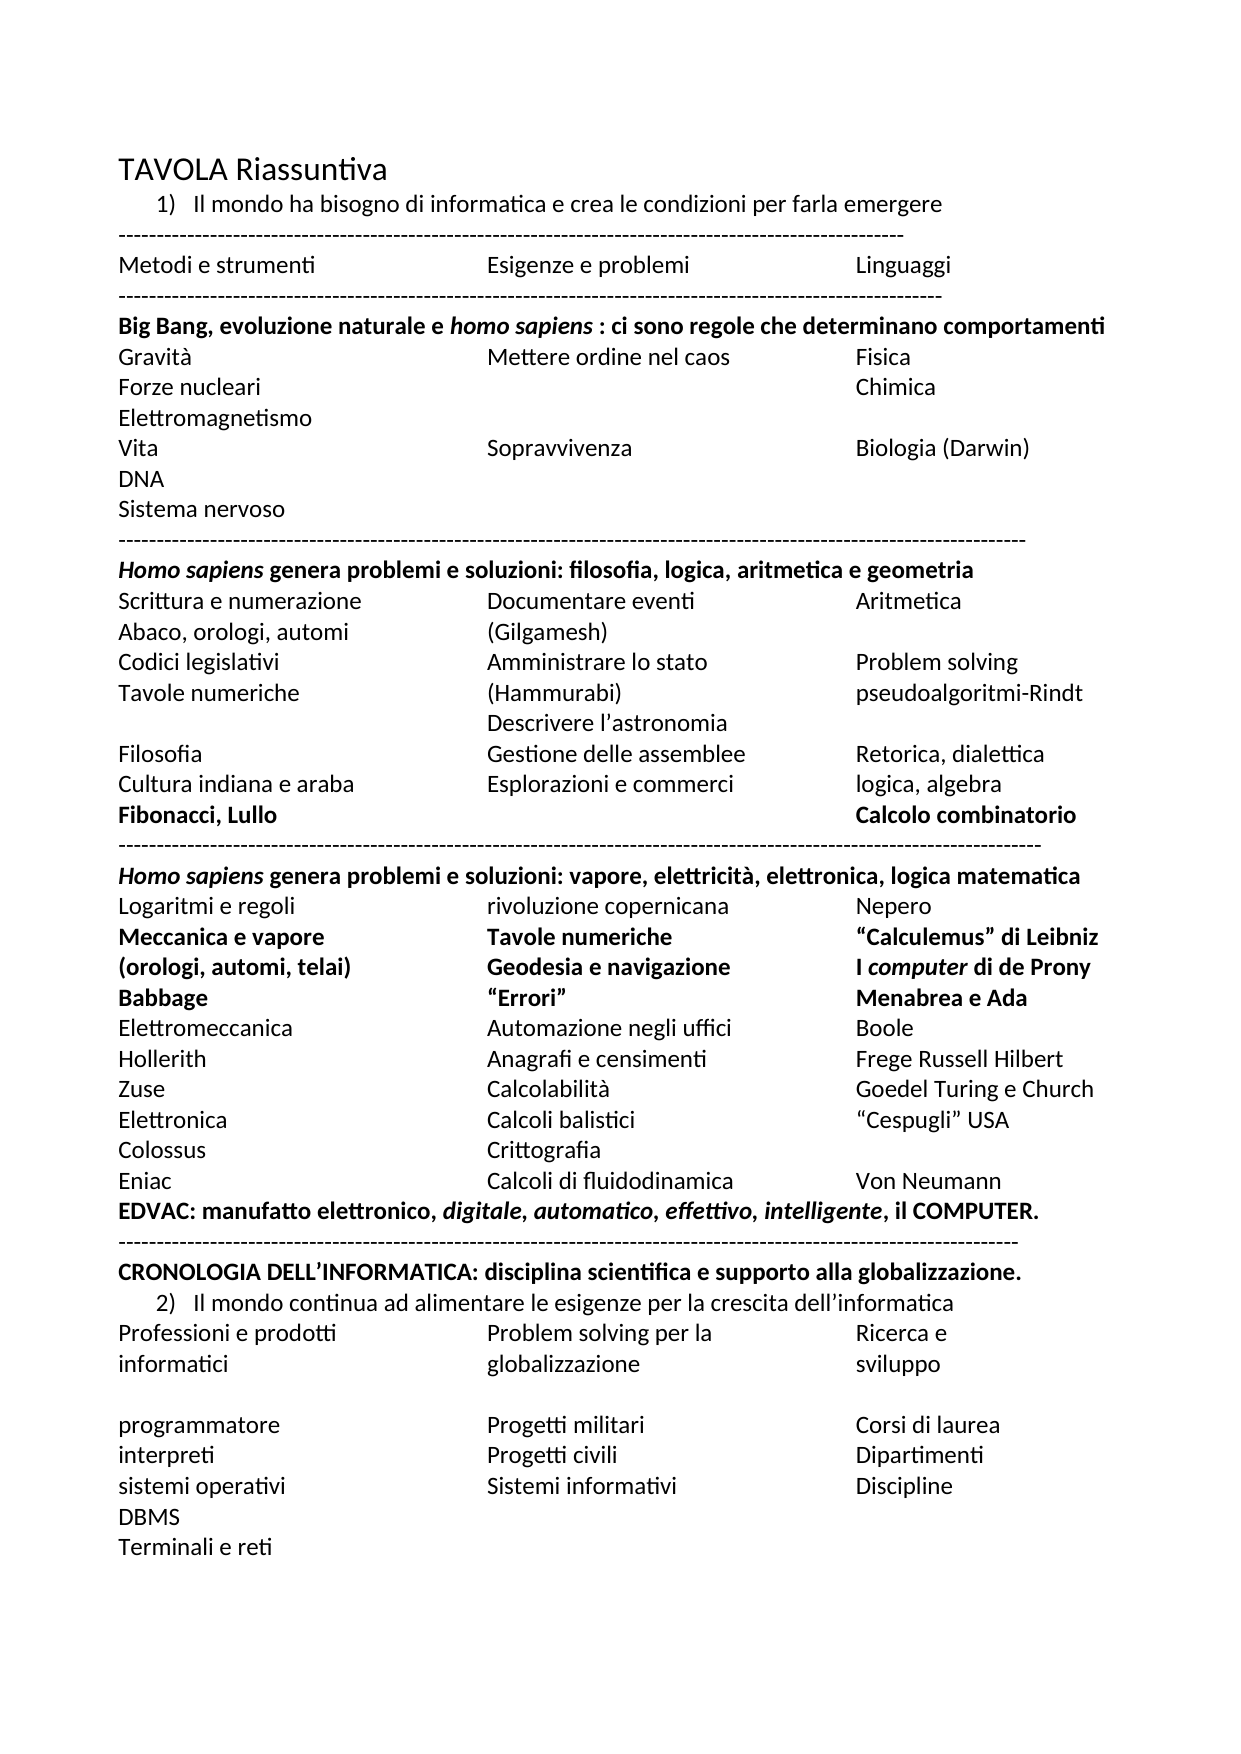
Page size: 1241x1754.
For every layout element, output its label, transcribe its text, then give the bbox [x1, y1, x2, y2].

text Meccanica e vapore Tavole numeriche “Calculemus” di Leibniz [118, 921, 1122, 951]
text Vita Sopravvivenza Biologia (Darwin) [118, 432, 1122, 463]
text ------------------------------------------------------------------------------------------------------------ [118, 280, 1122, 310]
text programmatore Progetti militari Corsi di laurea [118, 1409, 1122, 1440]
text Scrittura e numerazione Documentare eventi Aritmetica [118, 585, 1122, 616]
text (orologi, automi, telai) Geodesia e navigazione I computer di de Prony [118, 951, 1122, 982]
text Logaritmi e regoli rivoluzione copernicana Nepero [118, 890, 1122, 921]
text Sistema nervoso [118, 493, 1122, 524]
text Fibonacci, Lullo Calcolo combinatorio [118, 799, 1122, 829]
text sistemi operativi Sistemi informativi Discipline [118, 1470, 1122, 1501]
text Gravità Mettere ordine nel caos Fisica [118, 341, 1122, 371]
list Il mondo ha bisogno di informatica e crea le condizioni per farla emergere [156, 188, 1122, 219]
text ------------------------------------------------------------------------------------------------------------------------- [118, 829, 1122, 860]
text Cultura indiana e araba Esplorazioni e commerci logica, algebra [118, 768, 1122, 799]
text Hollerith Anagrafi e censimenti Frege Russell Hilbert [118, 1043, 1122, 1073]
text Elettromagnetismo [118, 402, 1122, 432]
text ----------------------------------------------------------------------------------------------------------------------- [118, 524, 1122, 554]
text DNA [118, 463, 1122, 493]
text ---------------------------------------------------------------------------------------------------------------------- [118, 1226, 1122, 1257]
text TAVOLA Riassuntiva [118, 148, 1122, 188]
text Metodi e strumenti Esigenze e problemi Linguaggi [118, 249, 1122, 280]
text Tavole numeriche (Hammurabi) pseudoalgoritmi-Rindt [118, 677, 1122, 707]
list Il mondo continua ad alimentare le esigenze per la crescita dell’informatica [156, 1287, 1122, 1318]
text informatici globalizzazione sviluppo [118, 1348, 1122, 1379]
text Abaco, orologi, automi (Gilgamesh) [118, 616, 1122, 646]
text Forze nucleari Chimica [118, 371, 1122, 402]
text Elettromeccanica Automazione negli uffici Boole [118, 1012, 1122, 1043]
text Terminali e reti [118, 1531, 1122, 1562]
text Homo sapiens genera problemi e soluzioni: vapore, elettricità, elettronica, logica matematica [118, 860, 1122, 890]
text Big Bang, evoluzione naturale e homo sapiens : ci sono regole che determinano comportamenti [118, 310, 1122, 341]
text Eniac Calcoli di fluidodinamica Von Neumann [118, 1165, 1122, 1196]
text Elettronica Calcoli balistici “Cespugli” USA [118, 1104, 1122, 1134]
text CRONOLOGIA DELL’INFORMATICA: disciplina scientifica e supporto alla globalizzazione. [118, 1257, 1122, 1287]
text Filosofia Gestione delle assemblee Retorica, dialettica [118, 738, 1122, 768]
text EDVAC: manufatto elettronico, digitale, automatico, effettivo, intelligente, il COMPUTER. [118, 1196, 1122, 1226]
text DBMS [118, 1501, 1122, 1531]
text Homo sapiens genera problemi e soluzioni: filosofia, logica, aritmetica e geometria [118, 554, 1122, 585]
text Professioni e prodotti Problem solving per la Ricerca e [118, 1318, 1122, 1348]
text Zuse Calcolabilità Goedel Turing e Church [118, 1073, 1122, 1104]
text Colossus Crittografia [118, 1134, 1122, 1165]
text Babbage “Errori” Menabrea e Ada [118, 982, 1122, 1012]
text Codici legislativi Amministrare lo stato Problem solving [118, 646, 1122, 677]
text ------------------------------------------------------------------------------------------------------- [118, 219, 1122, 249]
text interpreti Progetti civili Dipartimenti [118, 1440, 1122, 1470]
text Descrivere l’astronomia [118, 707, 1122, 738]
